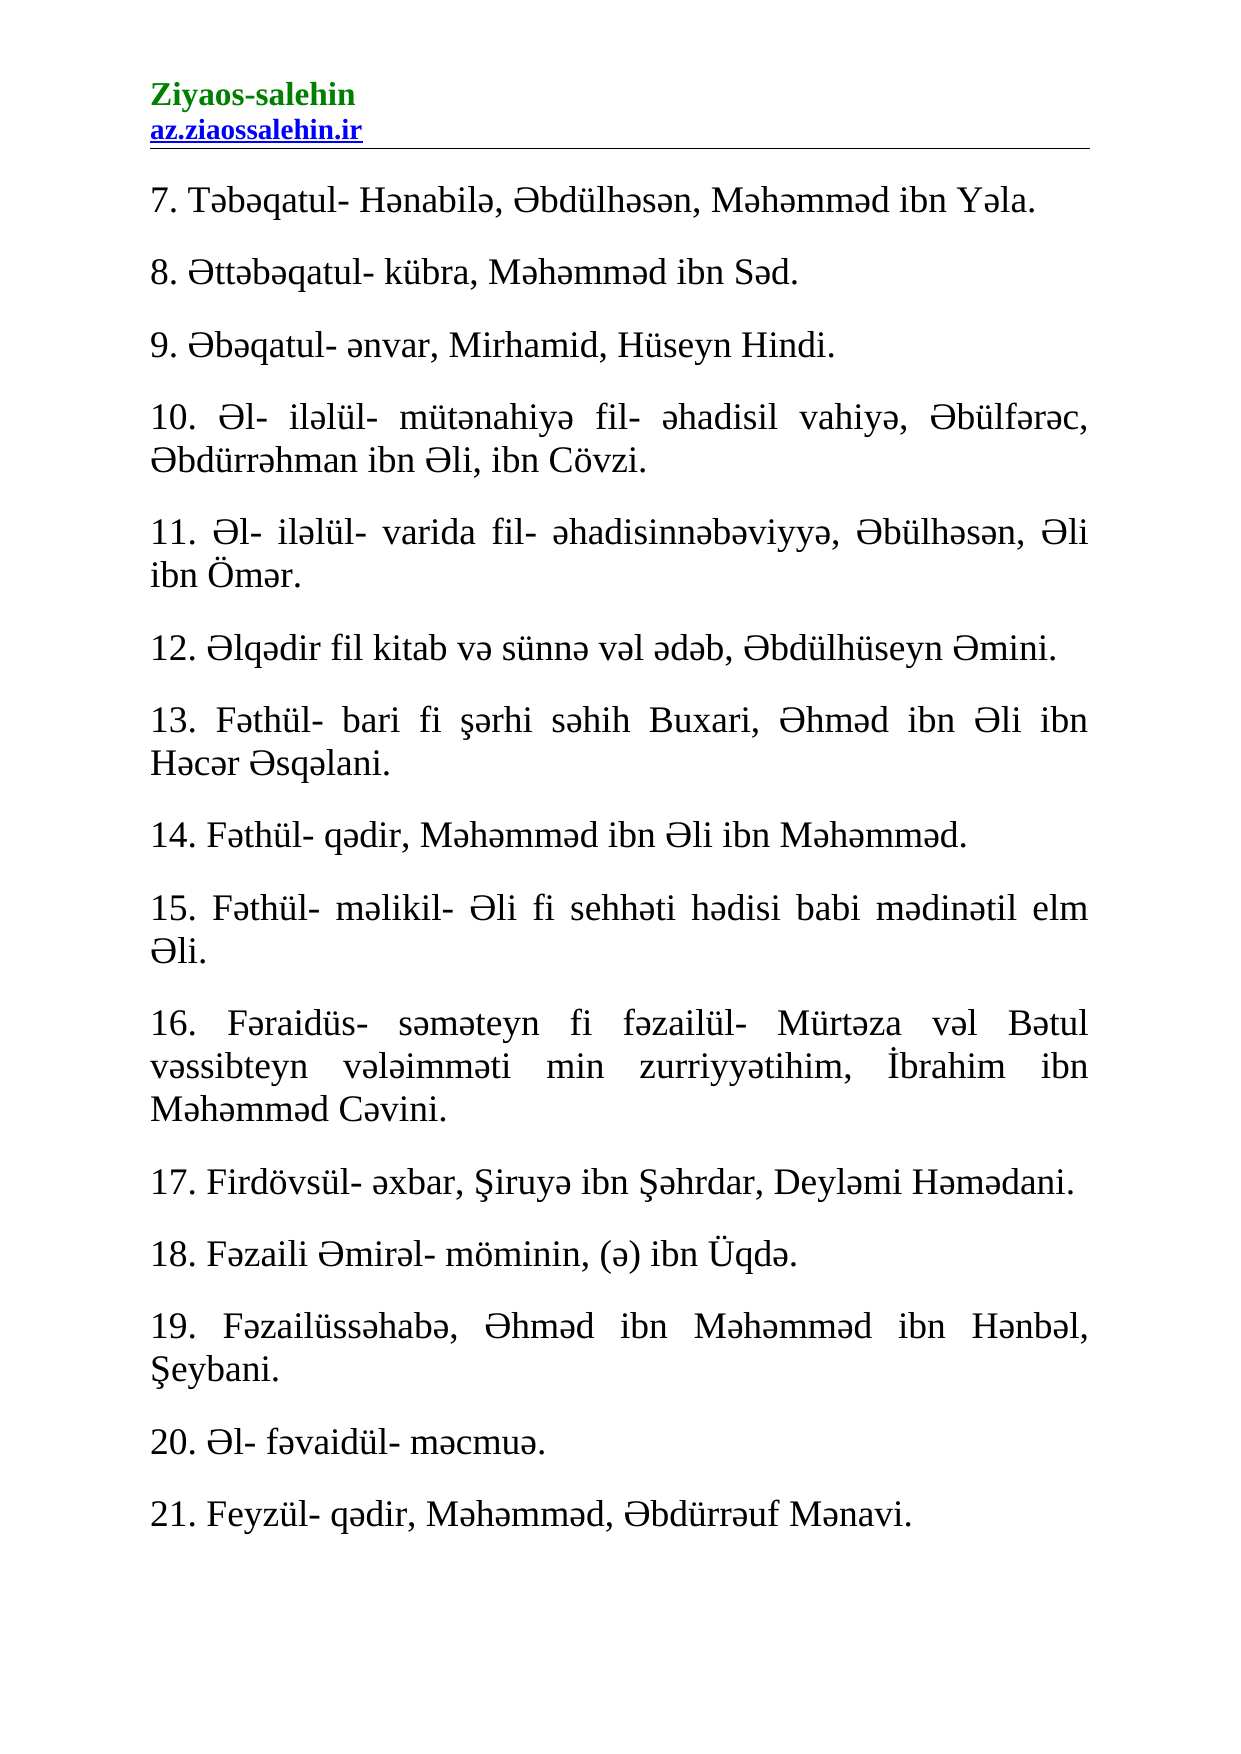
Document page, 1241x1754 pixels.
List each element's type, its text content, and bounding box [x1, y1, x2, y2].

text 11. Əl- iləlül- varida fil- əhadisinnəbəviyyə, Əbülhəsən, Əli ibn Ömər. [150, 510, 1090, 596]
text 8. Əttəbəqatul- kübra, Məhəmməd ibn Səd. [150, 250, 1090, 293]
text 16. Fəraidüs- səməteyn fi fəzailül- Mürtəza vəl Bətul vəssibteyn vələimməti min zurriyyətihim, İbrahim ibn Məhəmməd Cəvini. [150, 1001, 1090, 1130]
text 21. Feyzül- qədir, Məhəmməd, Əbdürrəuf Mənavi. [150, 1491, 1090, 1534]
text 14. Fəthül- qədir, Məhəmməd ibn Əli ibn Məhəmməd. [150, 813, 1090, 856]
text 15. Fəthül- məlikil- Əli fi sehhəti hədisi babi mədinətil elm Əli. [150, 885, 1090, 971]
text 13. Fəthül- bari fi şərhi səhih Buxari, Əhməd ibn Əli ibn Həcər Əsqəlani. [150, 697, 1090, 784]
text 20. Əl- fəvaidül- məcmuə. [150, 1419, 1090, 1462]
text 19. Fəzailüssəhabə, Əhməd ibn Məhəmməd ibn Hənbəl, Şeybani. [150, 1304, 1090, 1390]
text 12. Əlqədir fil kitab və sünnə vəl ədəb, Əbdülhüseyn Əmini. [150, 625, 1090, 668]
text 9. Əbəqatul- ənvar, Mirhamid, Hüseyn Hindi. [150, 322, 1090, 365]
text 7. Təbəqatul- Hənabilə, Əbdülhəsən, Məhəmməd ibn Yəla. [150, 177, 1090, 221]
text 18. Fəzaili Əmirəl- möminin, (ə) ibn Üqdə. [150, 1231, 1090, 1274]
text 10. Əl- iləlül- mütənahiyə fil- əhadisil vahiyə, Əbülfərəc, Əbdürrəhman ibn Əli, ibn Cövzi. [150, 394, 1090, 481]
text 17. Firdövsül- əxbar, Şiruyə ibn Şəhrdar, Deyləmi Həmədani. [150, 1159, 1090, 1202]
